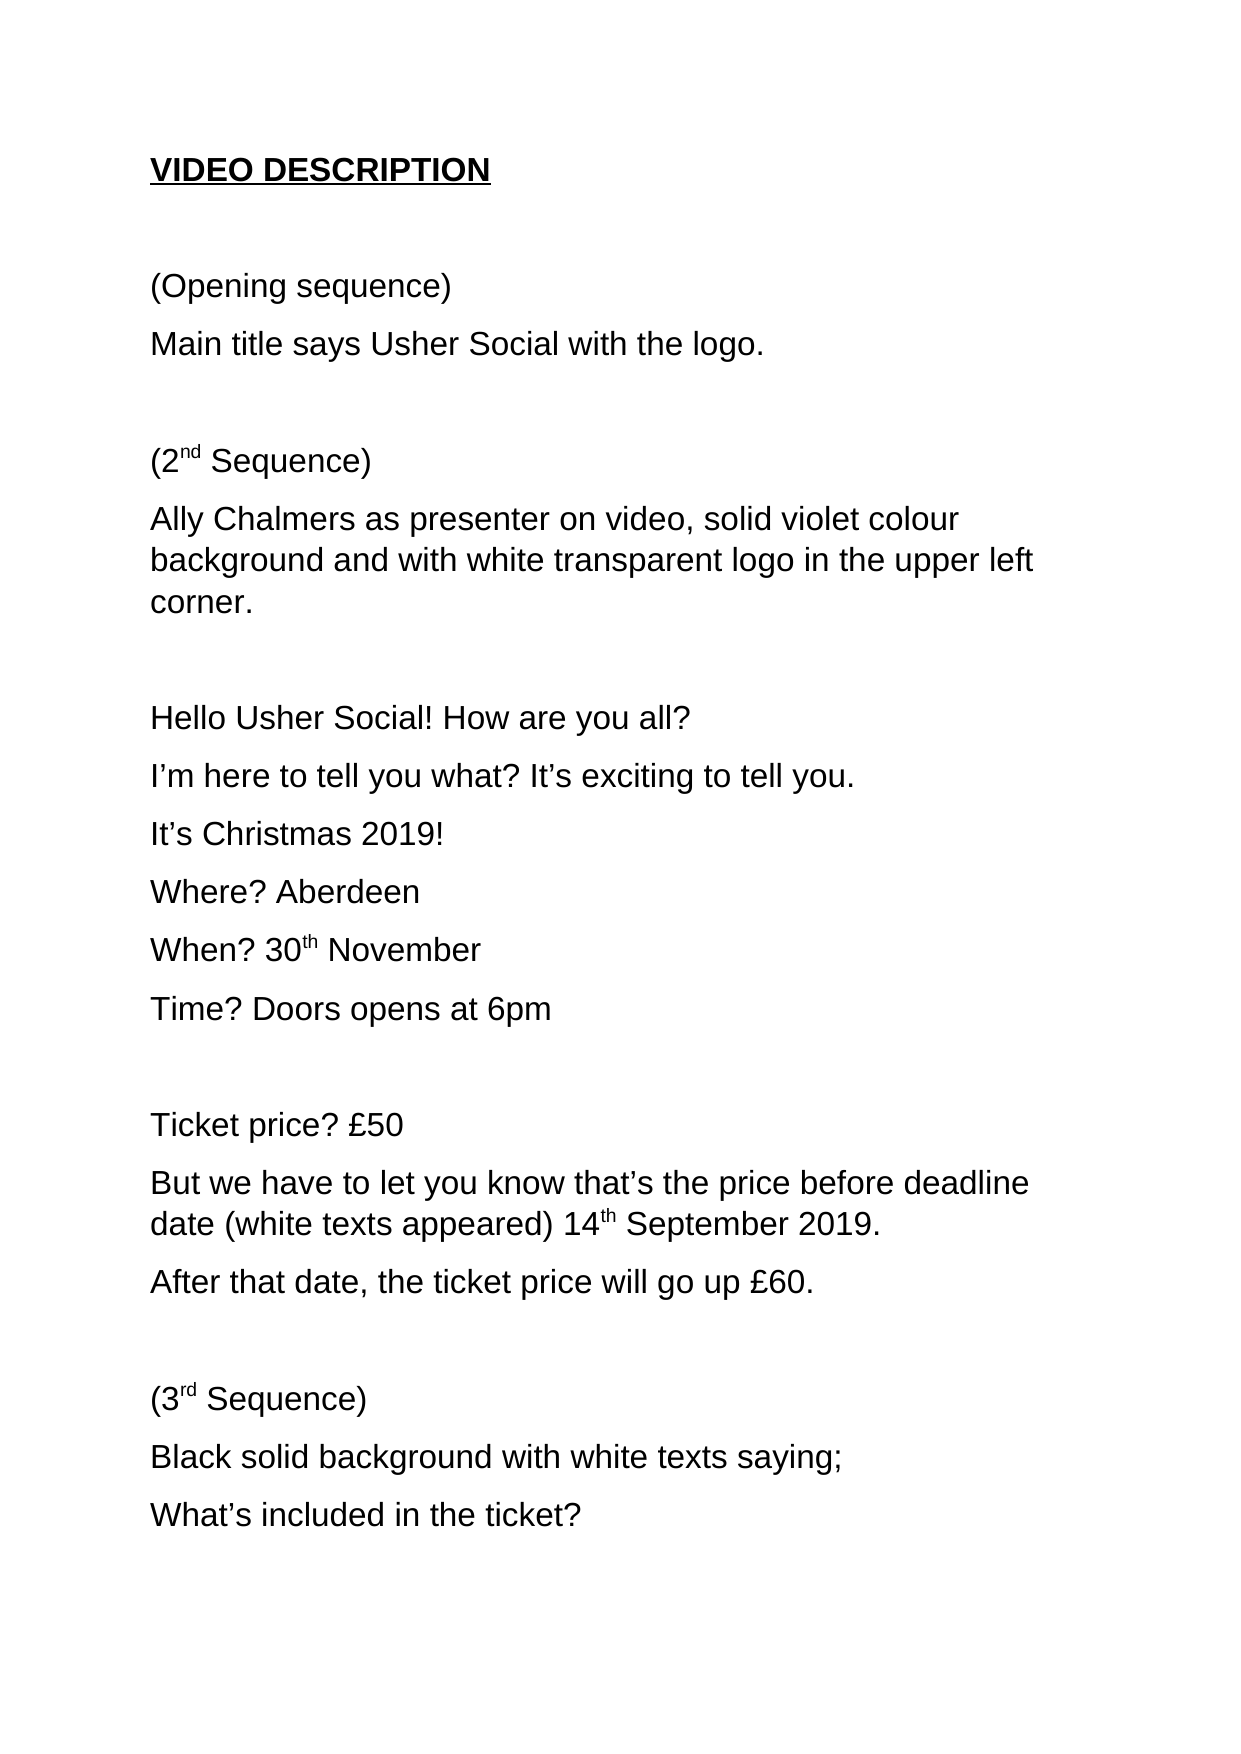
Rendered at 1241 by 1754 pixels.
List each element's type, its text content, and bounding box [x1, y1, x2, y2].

text Ally Chalmers as presenter on video, solid violet colour background and with white transparent logo in the upper left corner. [150, 499, 1090, 620]
text Main title says Usher Social with the logo. [150, 324, 1090, 363]
text Ticket price? £50 [150, 1105, 1090, 1143]
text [150, 1437, 1090, 1475]
text Hello Usher Social! How are you all? [150, 698, 1090, 736]
text (3rd Sequence) [150, 1379, 1090, 1417]
text But we have to let you know that’s the price before deadline date (white texts appeared) 14th September 2019. [150, 1163, 1090, 1243]
text When? 30th November [150, 930, 1090, 969]
text It’s Christmas 2019! [150, 814, 1090, 853]
text I’m here to tell you what? It’s exciting to tell you. [150, 756, 1090, 794]
text After that date, the ticket price will go up £60. [150, 1262, 1090, 1301]
text (Opening sequence) [150, 266, 1090, 305]
text What’s included in the ticket? [150, 1495, 1090, 1533]
text Where? Aberdeen [150, 872, 1090, 911]
text Time? Doors opens at 6pm [150, 988, 1090, 1027]
text (2nd Sequence) [150, 441, 1090, 479]
text VIDEO DESCRIPTION [150, 150, 1090, 188]
